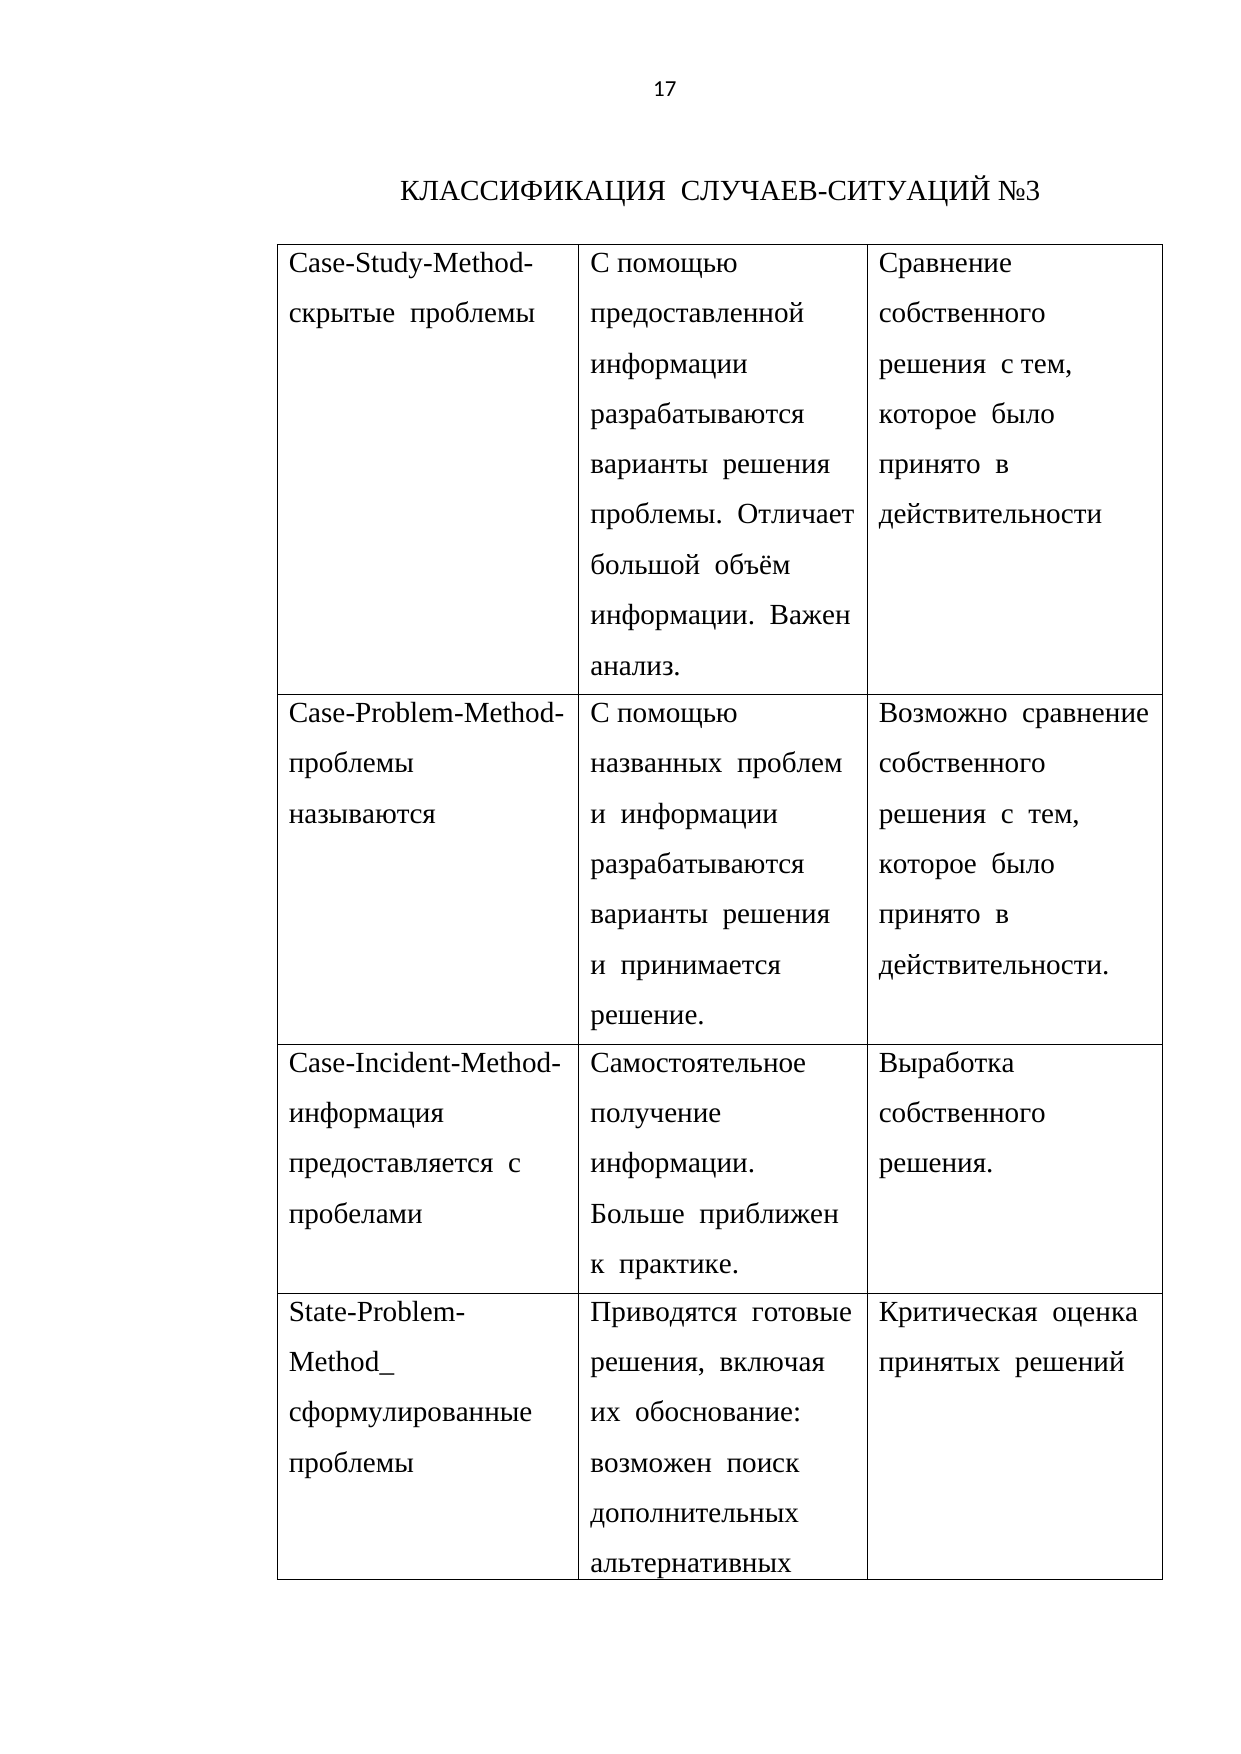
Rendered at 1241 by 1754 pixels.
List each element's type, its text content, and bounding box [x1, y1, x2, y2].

table_header Сравнение собственного решения с тем, которое было принято в действительности [868, 245, 1162, 694]
table_cell Case-Problem-Method-проблемы называются [278, 695, 578, 1044]
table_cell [868, 1294, 1162, 1579]
list КЛАССИФИКАЦИЯ СЛУЧАЕВ-СИТУАЦИЙ №3 [288, 173, 1152, 206]
table_cell С помощью названных проблем и информации разрабатываются варианты решения и принимается решение. [579, 695, 867, 1044]
table_cell Возможно сравнение собственного решения с тем, которое было принято в действительности. [868, 695, 1162, 1044]
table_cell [579, 1294, 867, 1579]
table_cell Выработка собственного решения. [868, 1045, 1162, 1293]
table_cell Case-Incident-Method- информация предоставляется с пробелами [278, 1045, 578, 1293]
table_header С помощью предоставленной информации разрабатываются варианты решения проблемы. Отличает большой объём информации. Важен анализ. [579, 245, 867, 694]
table_cell Самостоятельное получение информации. Больше приближен к практике. [579, 1045, 867, 1293]
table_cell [278, 1294, 578, 1579]
table_header Case-Study-Method-скрытые проблемы [278, 245, 578, 694]
